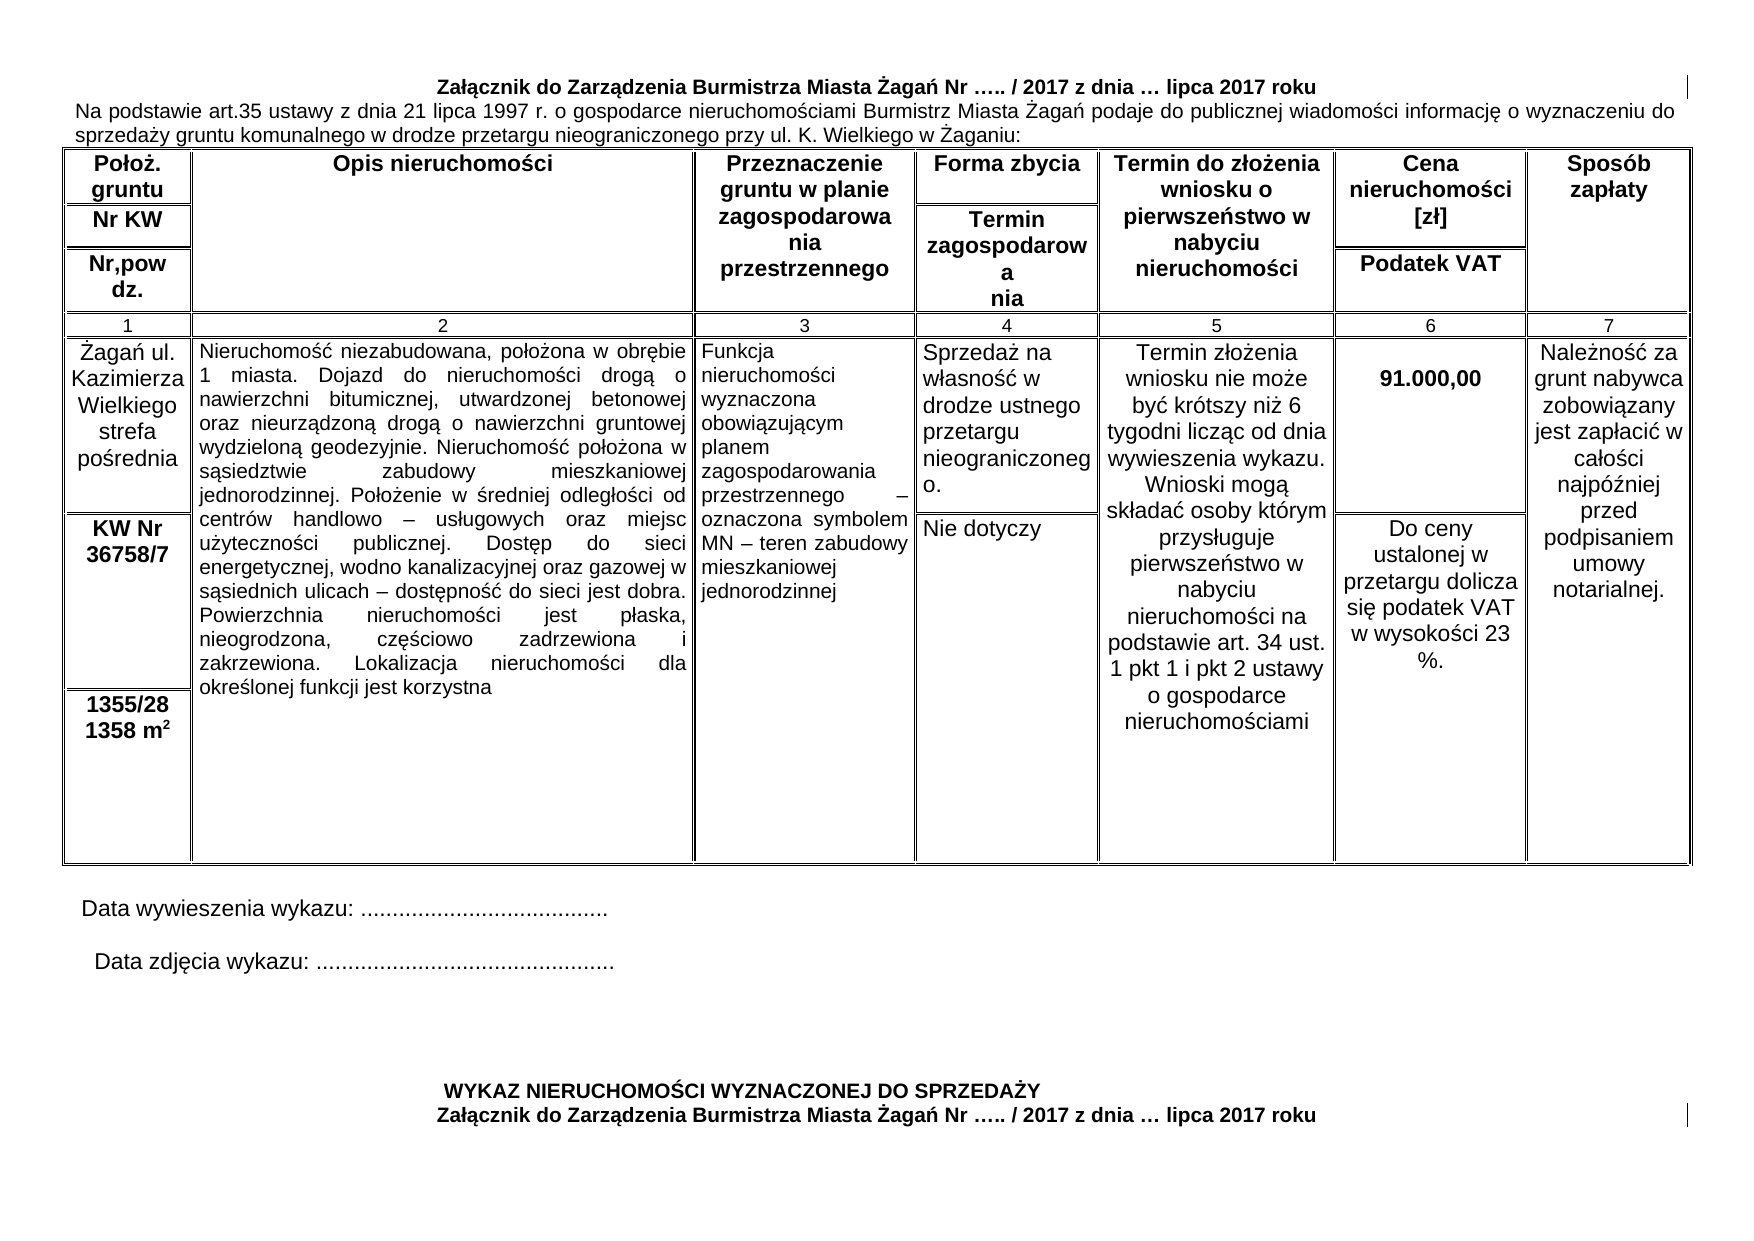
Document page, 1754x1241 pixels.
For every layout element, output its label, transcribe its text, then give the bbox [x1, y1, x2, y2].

table_header Forma zbycia [915, 150, 1098, 203]
table_cell Nr,pow dz. [65, 246, 190, 311]
table_cell 1355/28 1358 m2 [65, 688, 192, 863]
table_cell 91.000,00 [1336, 339, 1525, 512]
table_cell 6 [1336, 314, 1525, 336]
table_cell KW Nr 36758/7 [65, 512, 190, 687]
table_cell Należność za grunt nabywca zobowiązany jest zapłacić w całości najpóźniej przed podpisaniem umowy notarialnej. [1526, 336, 1691, 863]
text Data wywieszenia wykazu: ....................................... [75, 895, 1679, 921]
table_cell 7 [1526, 311, 1691, 336]
table_header Termin do złożenia wniosku o pierwszeństwo w nabyciu nieruchomości [1099, 148, 1335, 311]
table_cell Podatek VAT [1336, 250, 1525, 311]
table_header Opis nieruchomości [192, 148, 694, 311]
table_cell Funkcja nieruchomości wyznaczona obowiązującym planem zagospodarowania przestrzennego – oznaczona symbolem MN – teren zabudowy mieszkaniowej jednorodzinnej [694, 339, 915, 863]
table_header Cena nieruchomości [zł] [1335, 150, 1526, 246]
table_cell Sprzedaż na własność w drodze ustnego przetargu nieograniczonego. [917, 339, 1097, 512]
table_cell 1 [63, 311, 192, 336]
table_cell 2 [193, 314, 692, 336]
table_cell Nieruchomość niezabudowana, położona w obrębie 1 miasta. Dojazd do nieruchomości drogą o nawierzchni bitumicznej, utwardzonej betonowej oraz nieurządzoną drogą o nawierzchni gruntowej wydzieloną geodezyjnie. Nieruchomość położona w sąsiedztwie zabudowy mieszkaniowej jednorodzinnej. Położenie w średniej odległości od centrów handlowo – usługowych oraz miejsc użyteczności publicznej. Dostęp do sieci energetycznej, wodno kanalizacyjnej oraz gazowej w sąsiednich ulicach – dostępność do sieci jest dobra. Powierzchnia nieruchomości jest płaska, nieogrodzona, częściowo zadrzewiona i zakrzewiona. Lokalizacja nieruchomości dla określonej funkcji jest korzystna [192, 336, 694, 863]
table_cell 5 [1100, 314, 1333, 336]
table_cell Do ceny ustalonej w przetargu dolicza się podatek VAT w wysokości 23 %. [1335, 515, 1526, 863]
table_header Przeznaczenie gruntu w planie zagospodarowa nia przestrzennego [694, 150, 915, 311]
table_cell Termin złożenia wniosku nie może być krótszy niż 6 tygodni licząc od dnia wywieszenia wykazu. Wnioski mogą składać osoby którym przysługuje pierwszeństwo w nabyciu nieruchomości na podstawie art. 34 ust. 1 pkt 1 i pkt 2 ustawy o gospodarce nieruchomościami [1099, 336, 1335, 863]
table_cell Nr KW [65, 203, 190, 246]
table_cell Termin zagospodarowa nia [917, 206, 1097, 311]
text Data zdjęcia wykazu: ............................................... [75, 948, 1679, 974]
table_header Położ. gruntu [65, 148, 192, 203]
table_cell 3 [696, 314, 914, 336]
subtitle Załącznik do Zarządzenia Burmistrza Miasta Żagań Nr ….. / 2017 z dnia … lipca 2017 roku [75, 1103, 1679, 1127]
title WYKAZ NIERUCHOMOŚCI WYZNACZONEJ DO SPRZEDAŻY [370, 1079, 1679, 1103]
table_cell Nie dotyczy [915, 515, 1098, 863]
table_cell Żagań ul. Kazimierza Wielkiego strefa pośrednia [63, 336, 192, 512]
table_header Sposób zapłaty [1526, 150, 1689, 311]
subtitle Załącznik do Zarządzenia Burmistrza Miasta Żagań Nr ….. / 2017 z dnia … lipca 2017 roku [75, 75, 1679, 99]
text Na podstawie art.35 ustawy z dnia 21 lipca 1997 r. o gospodarce nieruchomościami Burmistrz Miasta Żagań podaje do publicznej wiadomości informację o wyznaczeniu do sprzedaży gruntu komunalnego w drodze przetargu nieograniczonego przy ul. K. Wielkiego w Żaganiu: [75, 99, 1679, 147]
table_cell 4 [917, 314, 1097, 336]
